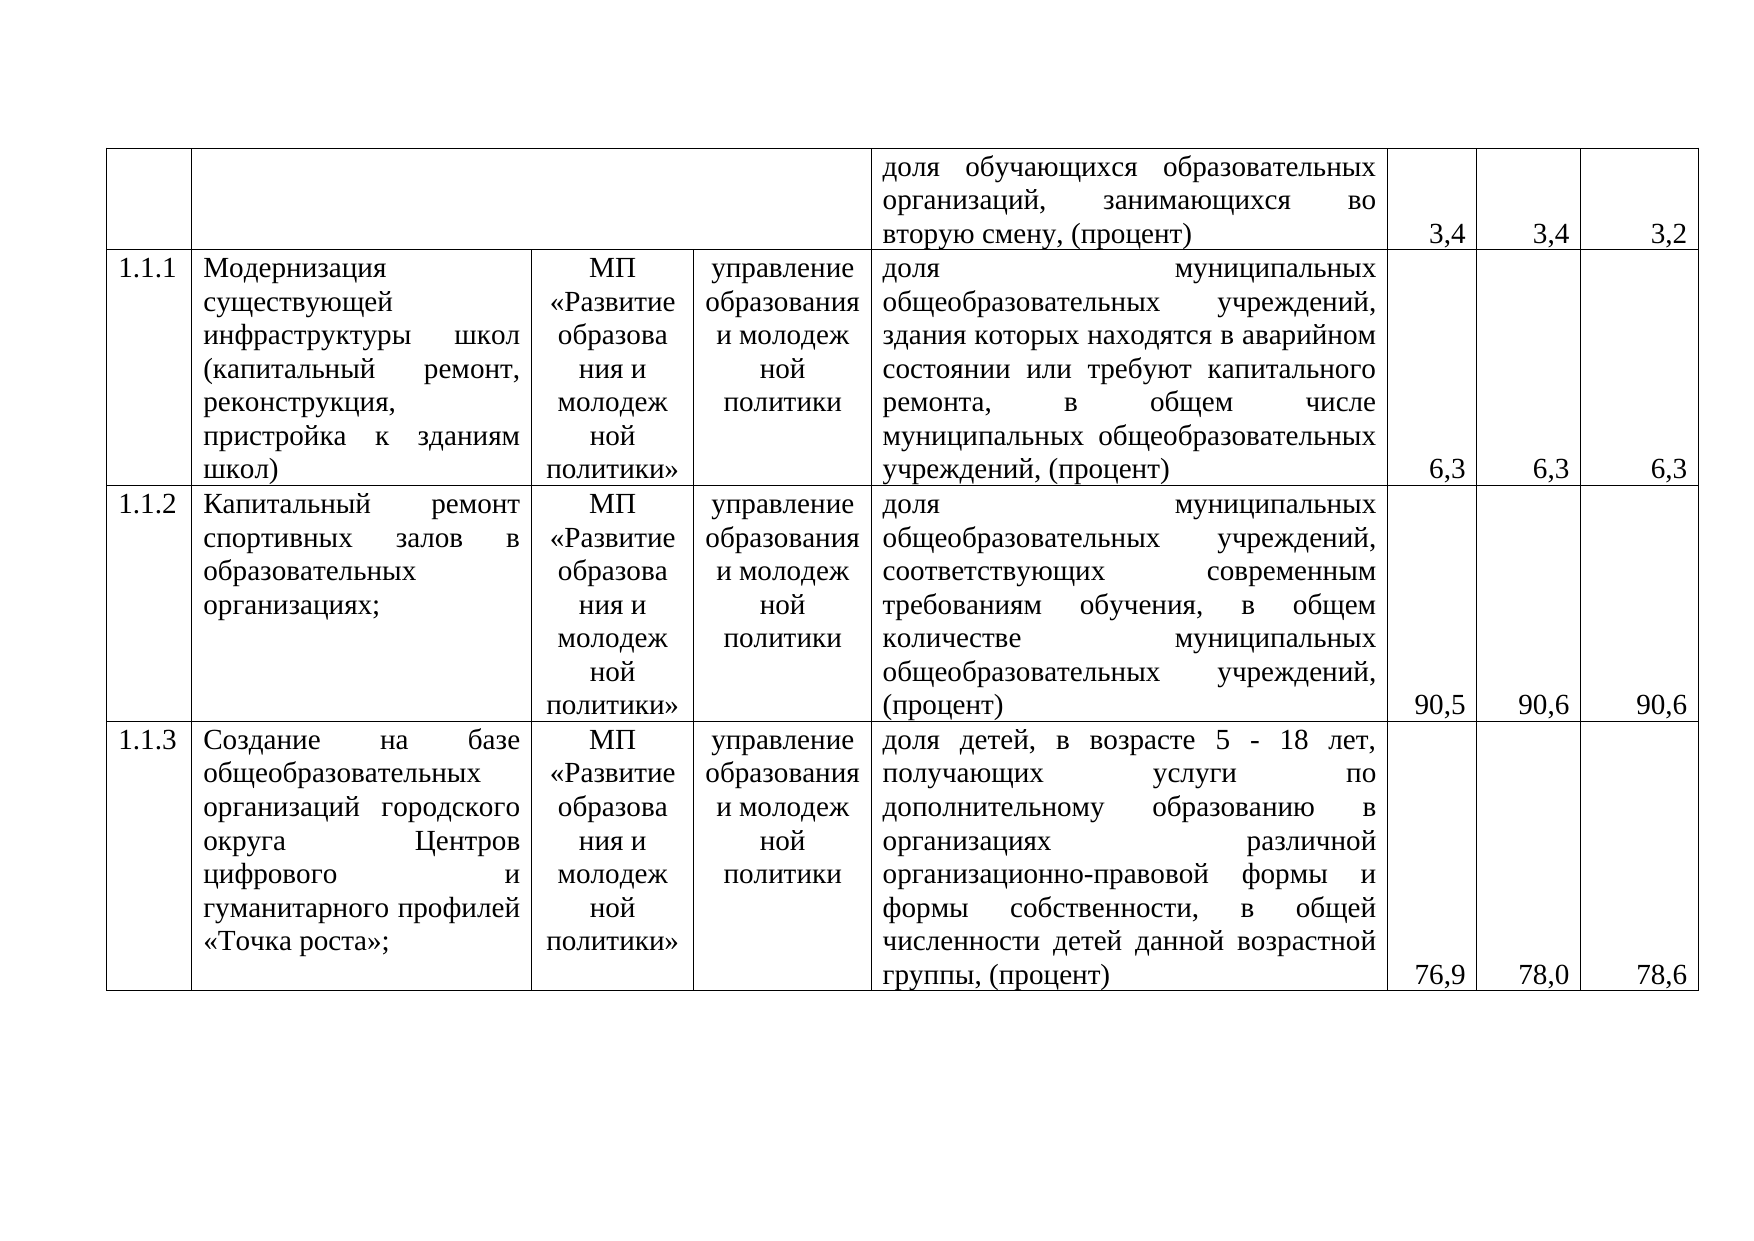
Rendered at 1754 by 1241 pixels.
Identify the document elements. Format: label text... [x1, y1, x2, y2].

table_cell доля муниципальных общеобразовательных учреждений, соответствующих современным требованиям обучения, в общем количестве муниципальных общеобразовательных учреждений, (процент) [872, 486, 1387, 721]
table_cell 6,3 [1388, 250, 1476, 485]
table_cell 1.1.3 [107, 722, 191, 990]
table_cell 1.1.2 [107, 486, 191, 721]
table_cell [532, 722, 693, 990]
table_cell Капитальный ремонт спортивных залов в образовательных организациях; [192, 486, 531, 721]
table_cell Модернизация существующей инфраструктуры школ (капитальный ремонт, реконструкция, пристройка к зданиям школ) [192, 250, 531, 485]
table_cell доля обучающихся образовательных организаций, занимающихся во вторую смену, (процент) [872, 149, 1387, 249]
table_cell управление образования и молодеж ной политики [694, 250, 871, 485]
table_cell 6,3 [1477, 250, 1580, 485]
table_cell доля детей, в возрасте 5 - 18 лет, получающих услуги по дополнительному образованию в организациях различной организационно-правовой формы и формы собственности, в общей численности детей данной возрастной группы, (процент) [872, 722, 1387, 990]
table_cell МП «Развитие образова ния и молодеж ной политики» [532, 250, 693, 485]
table_cell [192, 149, 871, 249]
table_cell 3,2 [1581, 149, 1698, 249]
table_cell 90,6 [1581, 486, 1698, 721]
table_cell 78,6 [1581, 722, 1698, 990]
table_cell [694, 722, 871, 990]
table_cell 6,3 [1581, 250, 1698, 485]
table_cell [107, 149, 191, 249]
table_cell Создание на базе общеобразовательных организаций городского округа Центров цифрового и гуманитарного профилей «Точка роста»; [192, 722, 531, 990]
table_cell управление образования и молодеж ной политики [694, 486, 871, 721]
table_cell МП «Развитие образова ния и молодеж ной политики» [532, 486, 693, 721]
table_cell 90,6 [1477, 486, 1580, 721]
table_cell 3,4 [1388, 149, 1476, 249]
table_cell 76,9 [1388, 722, 1476, 990]
table_cell 1.1.1 [107, 250, 191, 485]
table_cell доля муниципальных общеобразовательных учреждений, здания которых находятся в аварийном состоянии или требуют капитального ремонта, в общем числе муниципальных общеобразовательных учреждений, (процент) [872, 250, 1387, 485]
table_cell 90,5 [1388, 486, 1476, 721]
table_cell 3,4 [1477, 149, 1580, 249]
table_cell 78,0 [1477, 722, 1580, 990]
